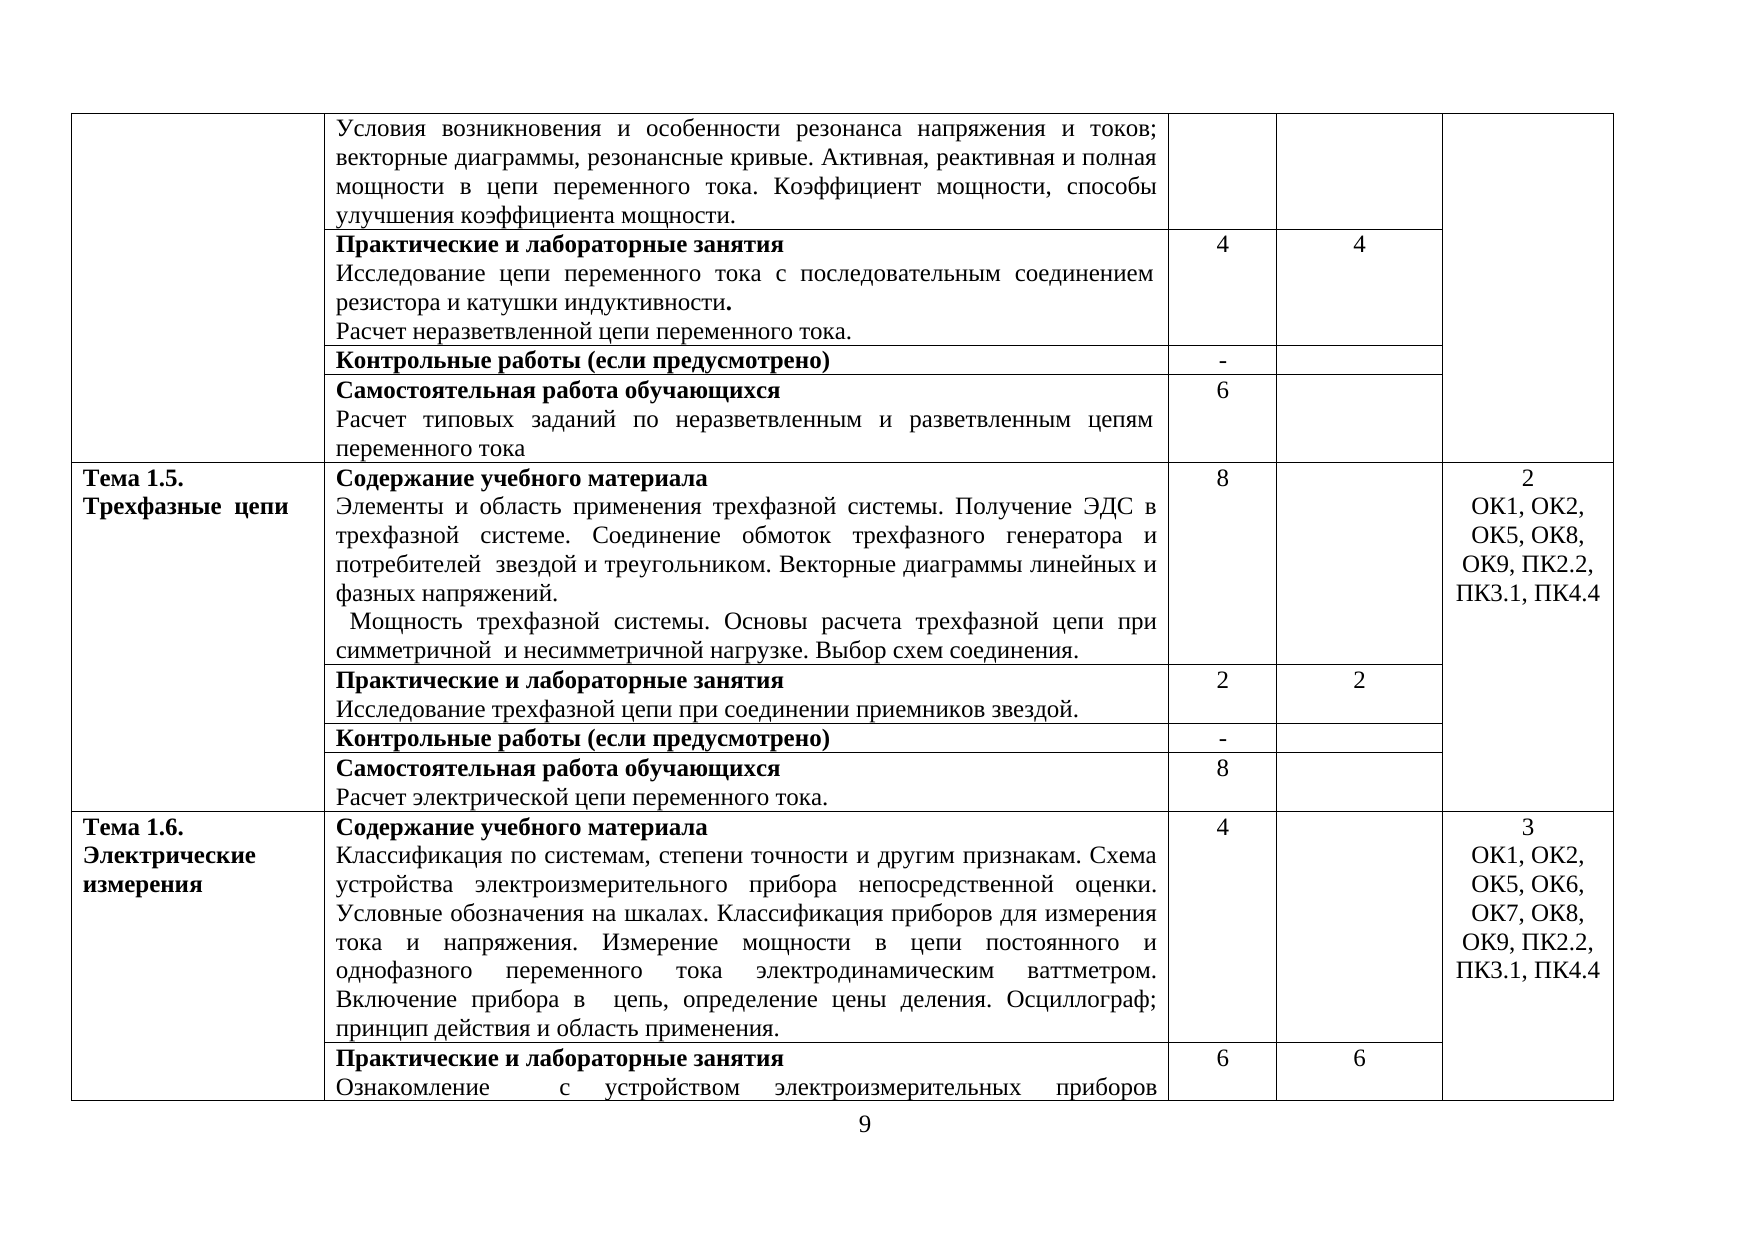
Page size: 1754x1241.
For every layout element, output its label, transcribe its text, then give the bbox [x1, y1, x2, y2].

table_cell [1443, 114, 1613, 462]
table_cell Содержание учебного материала Классификация по системам, степени точности и другим признакам. Схема устройства электроизмерительного прибора непосредственной оценки. Условные обозначения на шкалах. Классификация приборов для измерения тока и напряжения. Измерение мощности в цепи постоянного и однофазного переменного тока электродинамическим ваттметром. Включение прибора в цепь, определение цены деления. Осциллограф; принцип действия и область применения. [325, 812, 1168, 1042]
table_cell Практические и лабораторные занятия Исследование трехфазной цепи при соединении приемников звездой. [325, 665, 1168, 722]
table_cell 2 ОК1, ОК2, ОК5, ОК8, ОК9, ПК2.2, ПК3.1, ПК4.4 [1443, 463, 1613, 811]
table_cell Контрольные работы (если предусмотрено) [325, 724, 1168, 752]
table_cell [1277, 346, 1442, 374]
table_cell - [1169, 724, 1276, 752]
table_cell 2 [1169, 665, 1276, 722]
table_cell Тема 1.5. Трехфазные цепи [72, 463, 324, 811]
table_cell [1277, 812, 1442, 1042]
table_cell Практические и лабораторные занятия Исследование цепи переменного тока с последовательным соединением резистора и катушки индуктивности. Расчет неразветвленной цепи переменного тока. [325, 230, 1168, 344]
table_cell 8 [1169, 753, 1276, 811]
table_cell 6 [1169, 375, 1276, 462]
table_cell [72, 114, 324, 462]
table_cell Контрольные работы (если предусмотрено) [325, 346, 1168, 374]
table_cell 6 [1277, 1043, 1442, 1100]
table_cell 10 [1169, 114, 1276, 228]
table_cell [1277, 114, 1442, 228]
table_cell [1277, 724, 1442, 752]
table_cell 4 [1169, 230, 1276, 344]
table_cell - [1169, 346, 1276, 374]
table_cell [1277, 753, 1442, 811]
table_cell Самостоятельная работа обучающихся Расчет типовых заданий по неразветвленным и разветвленным цепям переменного тока [325, 375, 1168, 462]
table_cell Самостоятельная работа обучающихся Расчет электрической цепи переменного тока. [325, 753, 1168, 811]
table_cell [1277, 375, 1442, 462]
table_cell [1277, 463, 1442, 664]
table_cell Содержание учебного материала Элементы и область применения трехфазной системы. Получение ЭДС в трехфазной системе. Соединение обмоток трехфазного генератора и потребителей звездой и треугольником. Векторные диаграммы линейных и фазных напряжений. Мощность трехфазной системы. Основы расчета трехфазной цепи при симметричной и несимметричной нагрузке. Выбор схем соединения. [325, 463, 1168, 664]
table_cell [325, 1043, 1168, 1100]
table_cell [325, 114, 1168, 228]
table_cell 4 [1169, 812, 1276, 1042]
table_cell 3 ОК1, ОК2, ОК5, ОК6, ОК7, ОК8, ОК9, ПК2.2, ПК3.1, ПК4.4 [1443, 812, 1613, 1100]
table_cell 4 [1277, 230, 1442, 344]
table_cell 2 [1277, 665, 1442, 722]
table_cell 8 [1169, 463, 1276, 664]
table_cell 6 [1169, 1043, 1276, 1100]
table_cell Тема 1.6. Электрические измерения [72, 812, 324, 1100]
